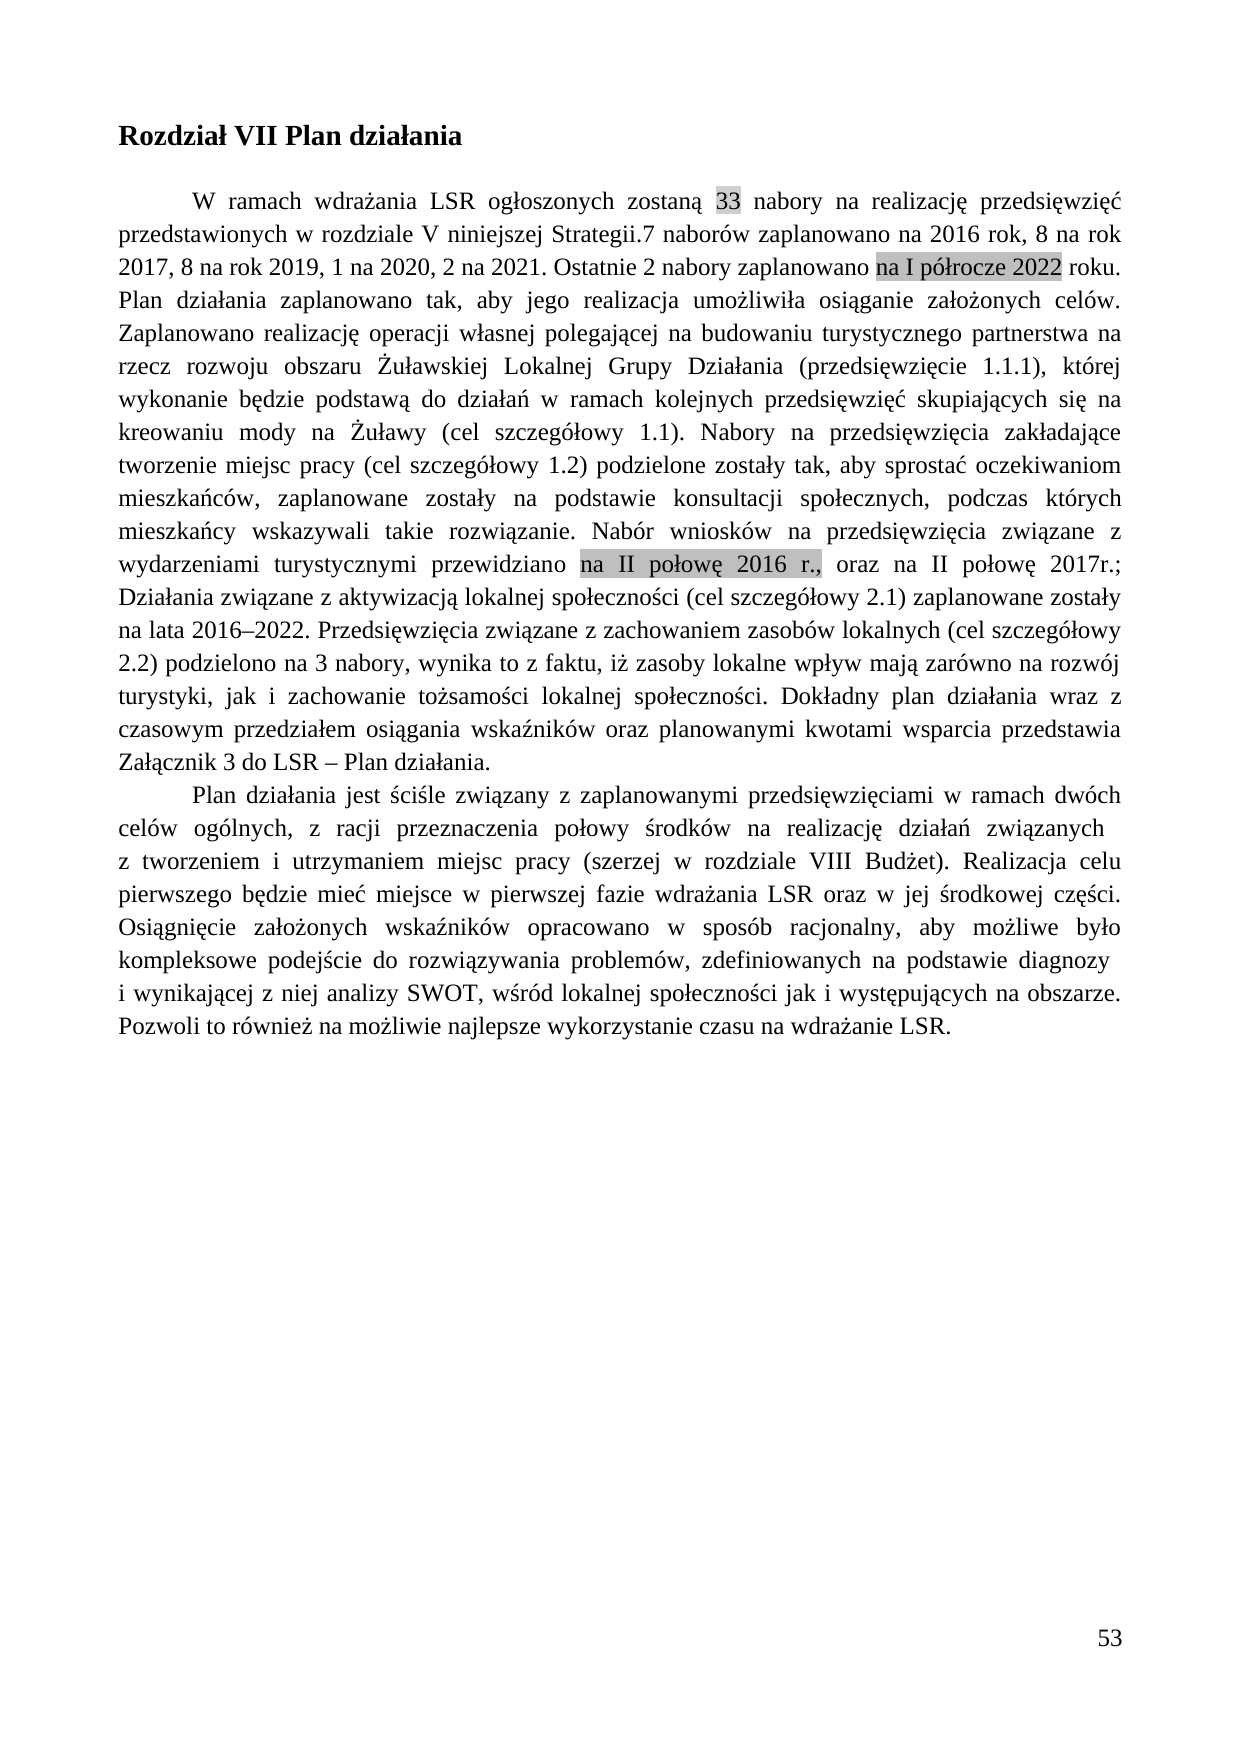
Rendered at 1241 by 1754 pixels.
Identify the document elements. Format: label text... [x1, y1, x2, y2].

text W ramach wdrażania LSR ogłoszonych zostaną 33 nabory na realizację przedsięwzięć przedstawionych w rozdziale V niniejszej Strategii.7 naborów zaplanowano na 2016 rok, 8 na rok 2017, 8 na rok 2019, 1 na 2020, 2 na 2021. Ostatnie 2 nabory zaplanowano na I półrocze 2022 roku. [118, 186, 1122, 281]
text Plan działania jest ściśle związany z zaplanowanymi przedsięwzięciami w ramach dwóch celów ogólnych, z racji przeznaczenia połowy środków na realizację działań związanych z tworzeniem i utrzymaniem miejsc pracy (szerzej w rozdziale VIII Budżet). Realizacja celu pierwszego będzie mieć miejsce w pierwszej fazie wdrażania LSR oraz w jej środkowej części. Osiągnięcie założonych wskaźników opracowano w sposób racjonalny, aby możliwe było kompleksowe podejście do rozwiązywania problemów, zdefiniowanych na podstawie diagnozy i wynikającej z niej analizy SWOT, wśród lokalnej społeczności jak i występujących na obszarze. Pozwoli to również na możliwie najlepsze wykorzystanie czasu na wdrażanie LSR. [118, 780, 1122, 1040]
subtitle Rozdział VII Plan działania [118, 118, 1122, 152]
text Plan działania zaplanowano tak, aby jego realizacja umożliwiła osiąganie założonych celów. Zaplanowano realizację operacji własnej polegającej na budowaniu turystycznego partnerstwa na rzecz rozwoju obszaru Żuławskiej Lokalnej Grupy Działania (przedsięwzięcie 1.1.1), której wykonanie będzie podstawą do działań w ramach kolejnych przedsięwzięć skupiających się na kreowaniu mody na Żuławy (cel szczegółowy 1.1). Nabory na przedsięwzięcia zakładające tworzenie miejsc pracy (cel szczegółowy 1.2) podzielone zostały tak, aby sprostać oczekiwaniom mieszkańców, zaplanowane zostały na podstawie konsultacji społecznych, podczas których mieszkańcy wskazywali takie rozwiązanie. Nabór wniosków na przedsięwzięcia związane z wydarzeniami turystycznymi przewidziano na II połowę 2016 r., oraz na II połowę 2017r.; Działania związane z aktywizacją lokalnej społeczności (cel szczegółowy 2.1) zaplanowane zostały na lata 2016–2022. Przedsięwzięcia związane z zachowaniem zasobów lokalnych (cel szczegółowy 2.2) podzielono na 3 nabory, wynika to z faktu, iż zasoby lokalne wpływ mają zarówno na rozwój turystyki, jak i zachowanie tożsamości lokalnej społeczności. Dokładny plan działania wraz z czasowym przedziałem osiągania wskaźników oraz planowanymi kwotami wsparcia przedstawia Załącznik 3 do LSR – Plan działania. [118, 285, 1122, 776]
